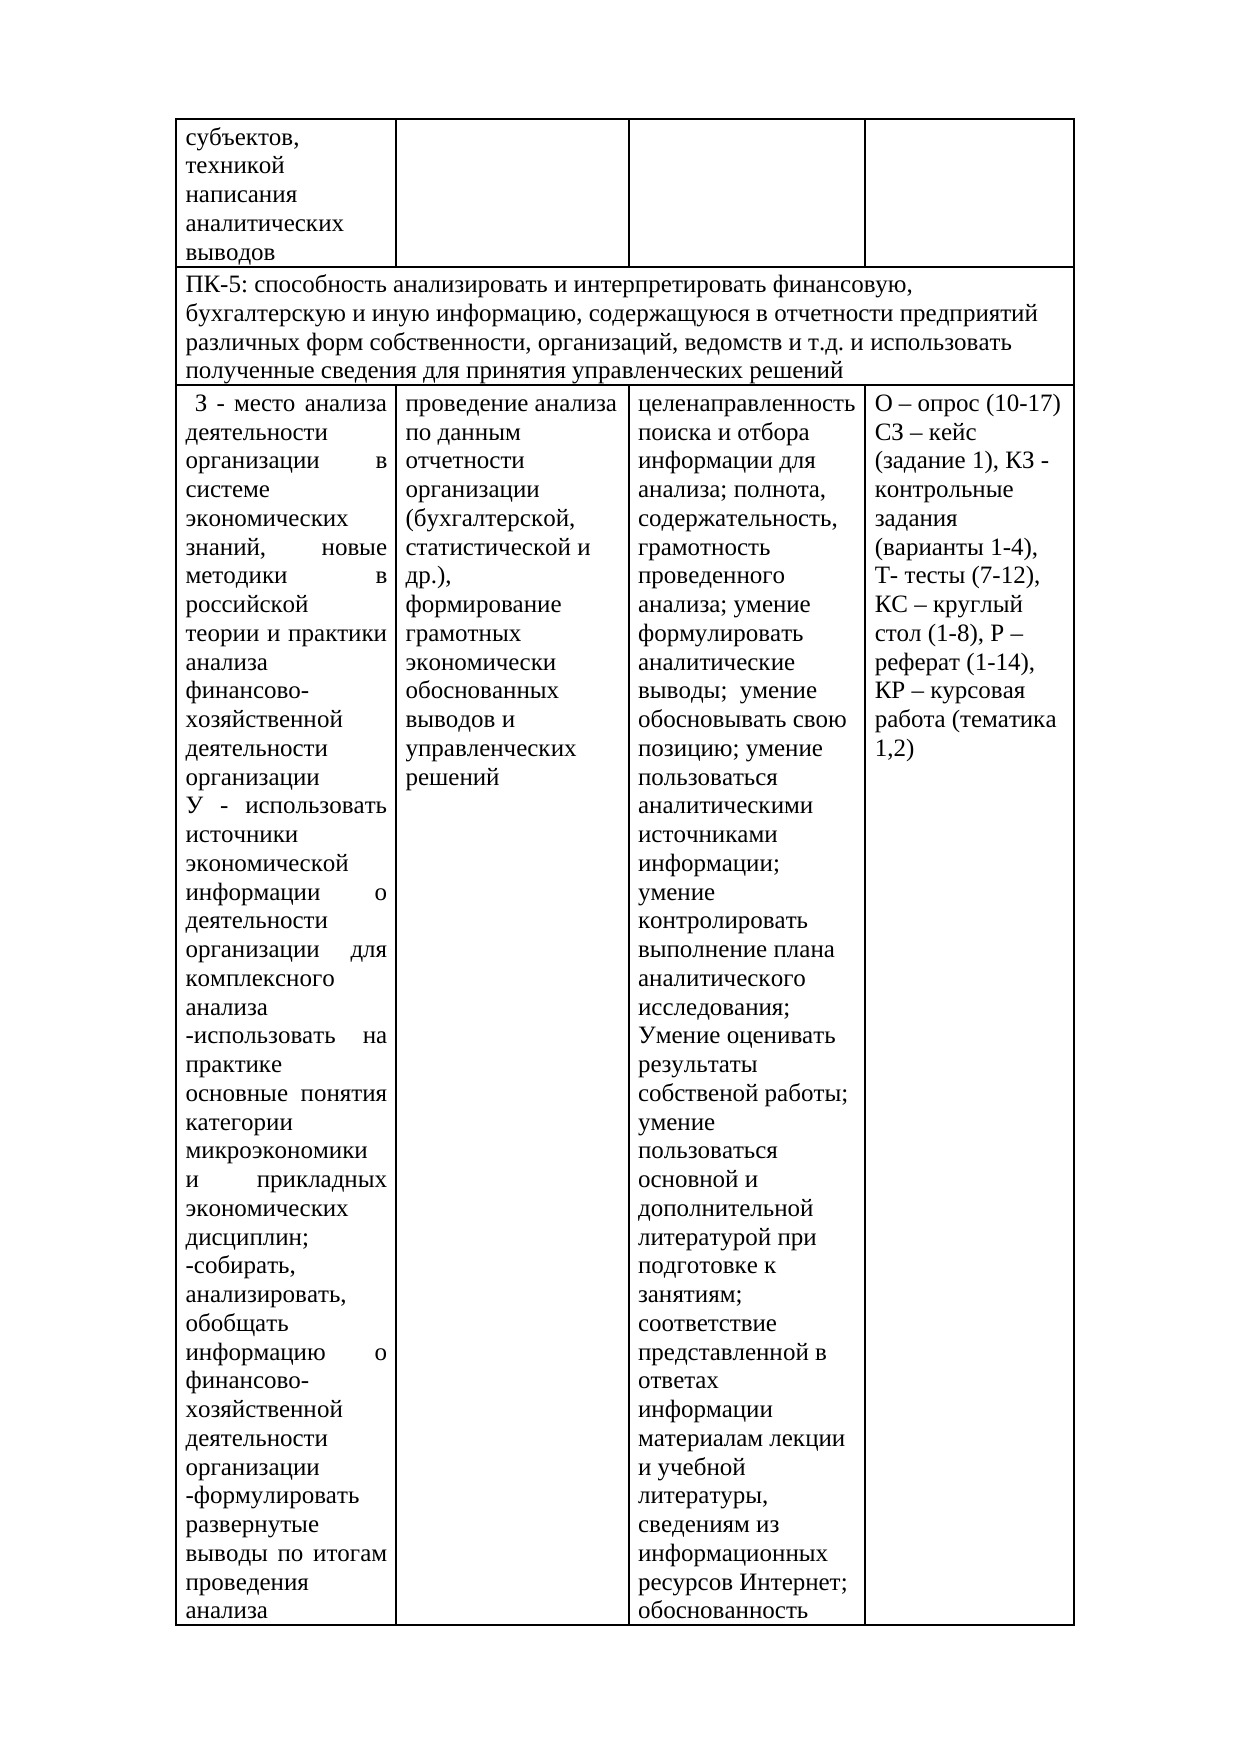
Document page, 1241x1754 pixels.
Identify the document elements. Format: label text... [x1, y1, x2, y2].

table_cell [866, 386, 1073, 1624]
table_cell ПК-5: способность анализировать и интерпретировать финансовую, бухгалтерскую и иную информацию, содержащуюся в отчетности предприятий различных форм собственности, организаций, ведомств и т.д. и использовать полученные сведения для принятия управленческих решений [177, 268, 1073, 384]
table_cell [177, 120, 395, 266]
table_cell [397, 120, 628, 266]
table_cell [630, 120, 864, 266]
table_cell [177, 386, 395, 1624]
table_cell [866, 120, 1073, 266]
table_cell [397, 386, 628, 1624]
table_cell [630, 386, 864, 1624]
